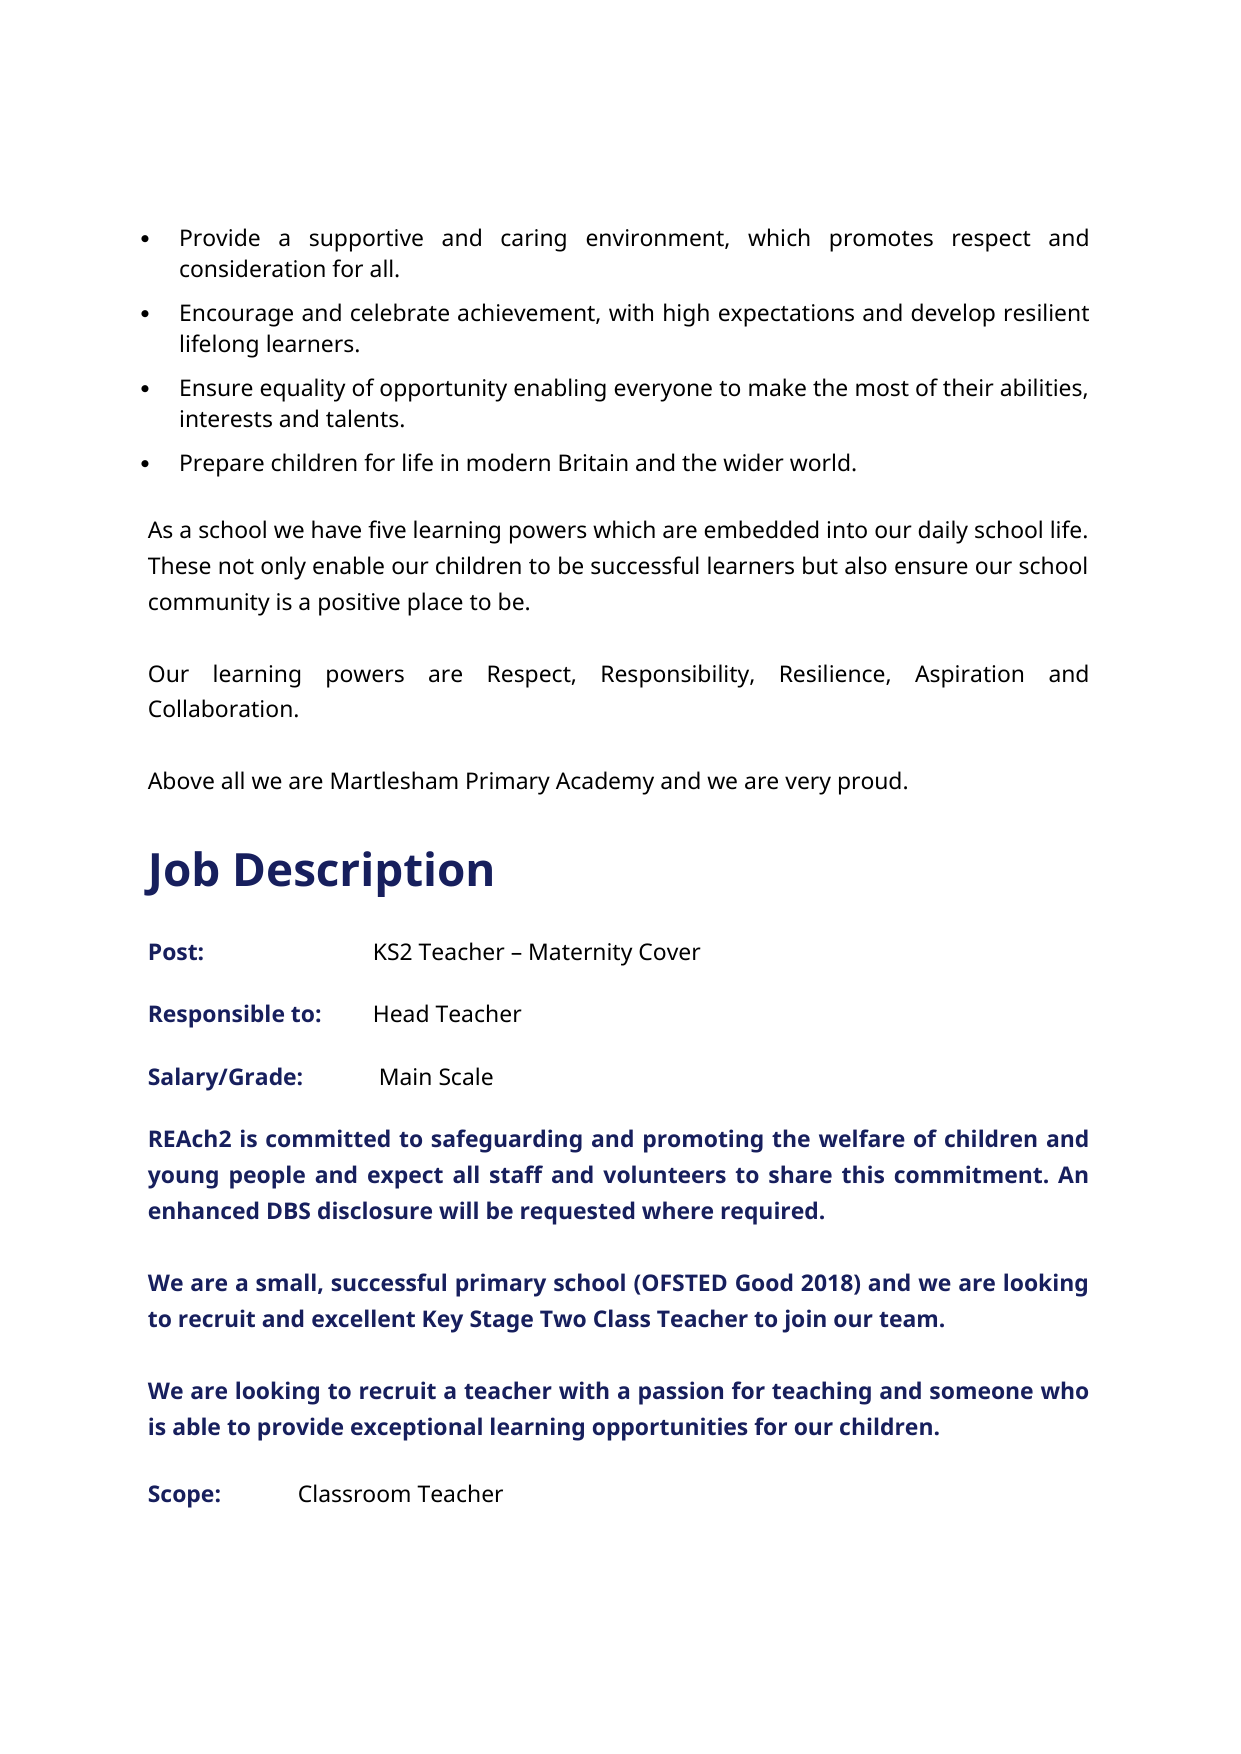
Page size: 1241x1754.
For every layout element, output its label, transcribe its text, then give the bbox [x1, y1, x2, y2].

list Ensure equality of opportunity enabling everyone to make the most of their abilities, interests and talents. [141, 372, 1090, 434]
text We are looking to recruit a teacher with a passion for teaching and someone who is able to provide exceptional learning opportunities for our children. [148, 1374, 1090, 1442]
text We are a small, successful primary school (OFSTED Good 2018) and we are looking to recruit and excellent Key Stage Two Class Teacher to join our team. [148, 1267, 1090, 1334]
list Provide a supportive and caring environment, which promotes respect and consideration for all. [141, 222, 1090, 284]
text REAch2 is committed to safeguarding and promoting the welfare of children and young people and expect all staff and volunteers to share this commitment. An enhanced DBS disclosure will be requested where required. [148, 1123, 1090, 1226]
text Job Description [148, 837, 1090, 899]
text Salary/Grade: Main Scale [148, 1061, 1090, 1092]
text Post: KS2 Teacher – Maternity Cover [148, 936, 1090, 967]
text Above all we are Martlesham Primary Academy and we are very proud. [148, 765, 1090, 797]
text Scope: Classroom Teacher [148, 1478, 1090, 1509]
text Responsible to: Head Teacher [148, 998, 1090, 1029]
text Our learning powers are Respect, Responsibility, Resilience, Aspiration and Collaboration. [148, 657, 1090, 725]
list Encourage and celebrate achievement, with high expectations and develop resilient lifelong learners. [141, 297, 1090, 359]
list Prepare children for life in modern Britain and the wider world. [141, 447, 1090, 478]
text As a school we have five learning powers which are embedded into our daily school life. These not only enable our children to be successful learners but also ensure our school community is a positive place to be. [148, 514, 1090, 617]
